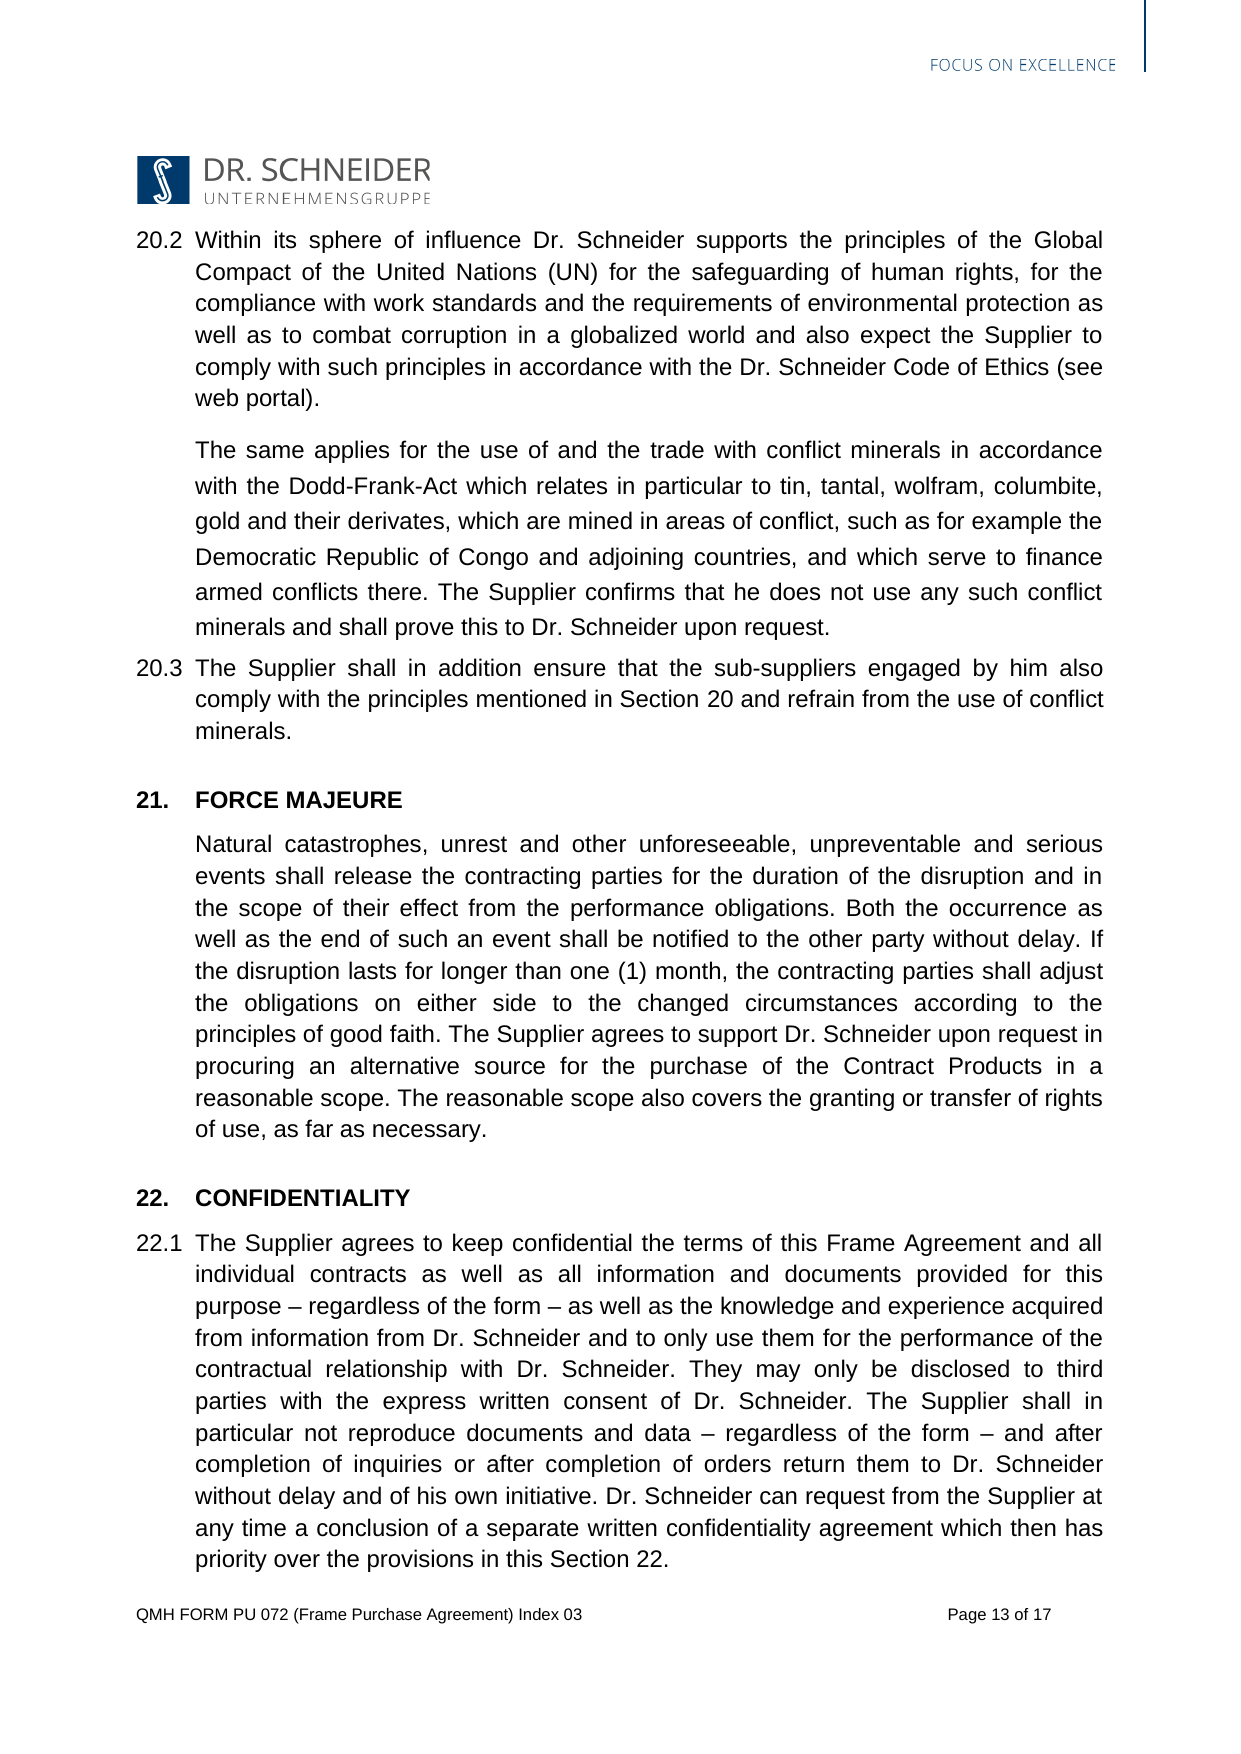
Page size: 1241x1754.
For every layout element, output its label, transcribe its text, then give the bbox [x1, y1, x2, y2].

text The same applies for the use of and the trade with conflict minerals in accordance with the Dodd-Frank-Act which relates in particular to tin, tantal, wolfram, columbite, gold and their derivates, which are mined in areas of conflict, such as for example the Democratic Republic of Congo and adjoining countries, and which serve to finance armed conflicts there. The Supplier confirms that he does not use any such conflict minerals and shall prove this to Dr. Schneider upon request. [195, 428, 1104, 641]
subtitle Within its sphere of influence Dr. Schneider supports the principles of the Global Compact of the United Nations (UN) for the safeguarding of human rights, for the compliance with work standards and the requirements of environmental protection as well as to combat corruption in a globalized world and also expect the Supplier to comply with such principles in accordance with the Dr. Schneider Code of Ethics (see web portal). [136, 226, 1104, 412]
picture [931, 59, 1116, 71]
subtitle Force Majeure [136, 786, 1104, 813]
subtitle Confidentiality [136, 1184, 1104, 1212]
picture [135, 156, 430, 203]
text Natural catastrophes, unrest and other unforeseeable, unpreventable and serious events shall release the contracting parties for the duration of the disruption and in the scope of their effect from the performance obligations. Both the occurrence as well as the end of such an event shall be notified to the other party without delay. If the disruption lasts for longer than one (1) month, the contracting parties shall adjust the obligations on either side to the changed circumstances according to the principles of good faith. The Supplier agrees to support Dr. Schneider upon request in procuring an alternative source for the purchase of the Contract Products in a reasonable scope. The reasonable scope also covers the granting or transfer of rights of use, as far as necessary. [195, 830, 1104, 1143]
subtitle The Supplier agrees to keep confidential the terms of this Frame Agreement and all individual contracts as well as all information and documents provided for this purpose – regardless of the form – as well as the knowledge and experience acquired from information from Dr. Schneider and to only use them for the performance of the contractual relationship with Dr. Schneider. They may only be disclosed to third parties with the express written consent of Dr. Schneider. The Supplier shall in particular not reproduce documents and data – regardless of the form – and after completion of inquiries or after completion of orders return them to Dr. Schneider without delay and of his own initiative. Dr. Schneider can request from the Supplier at any time a conclusion of a separate written confidentiality agreement which then has priority over the provisions in this Section 22. [136, 1228, 1104, 1573]
subtitle The Supplier shall in addition ensure that the sub-suppliers engaged by him also comply with the principles mentioned in Section 20 and refrain from the use of conflict minerals. [136, 653, 1104, 744]
